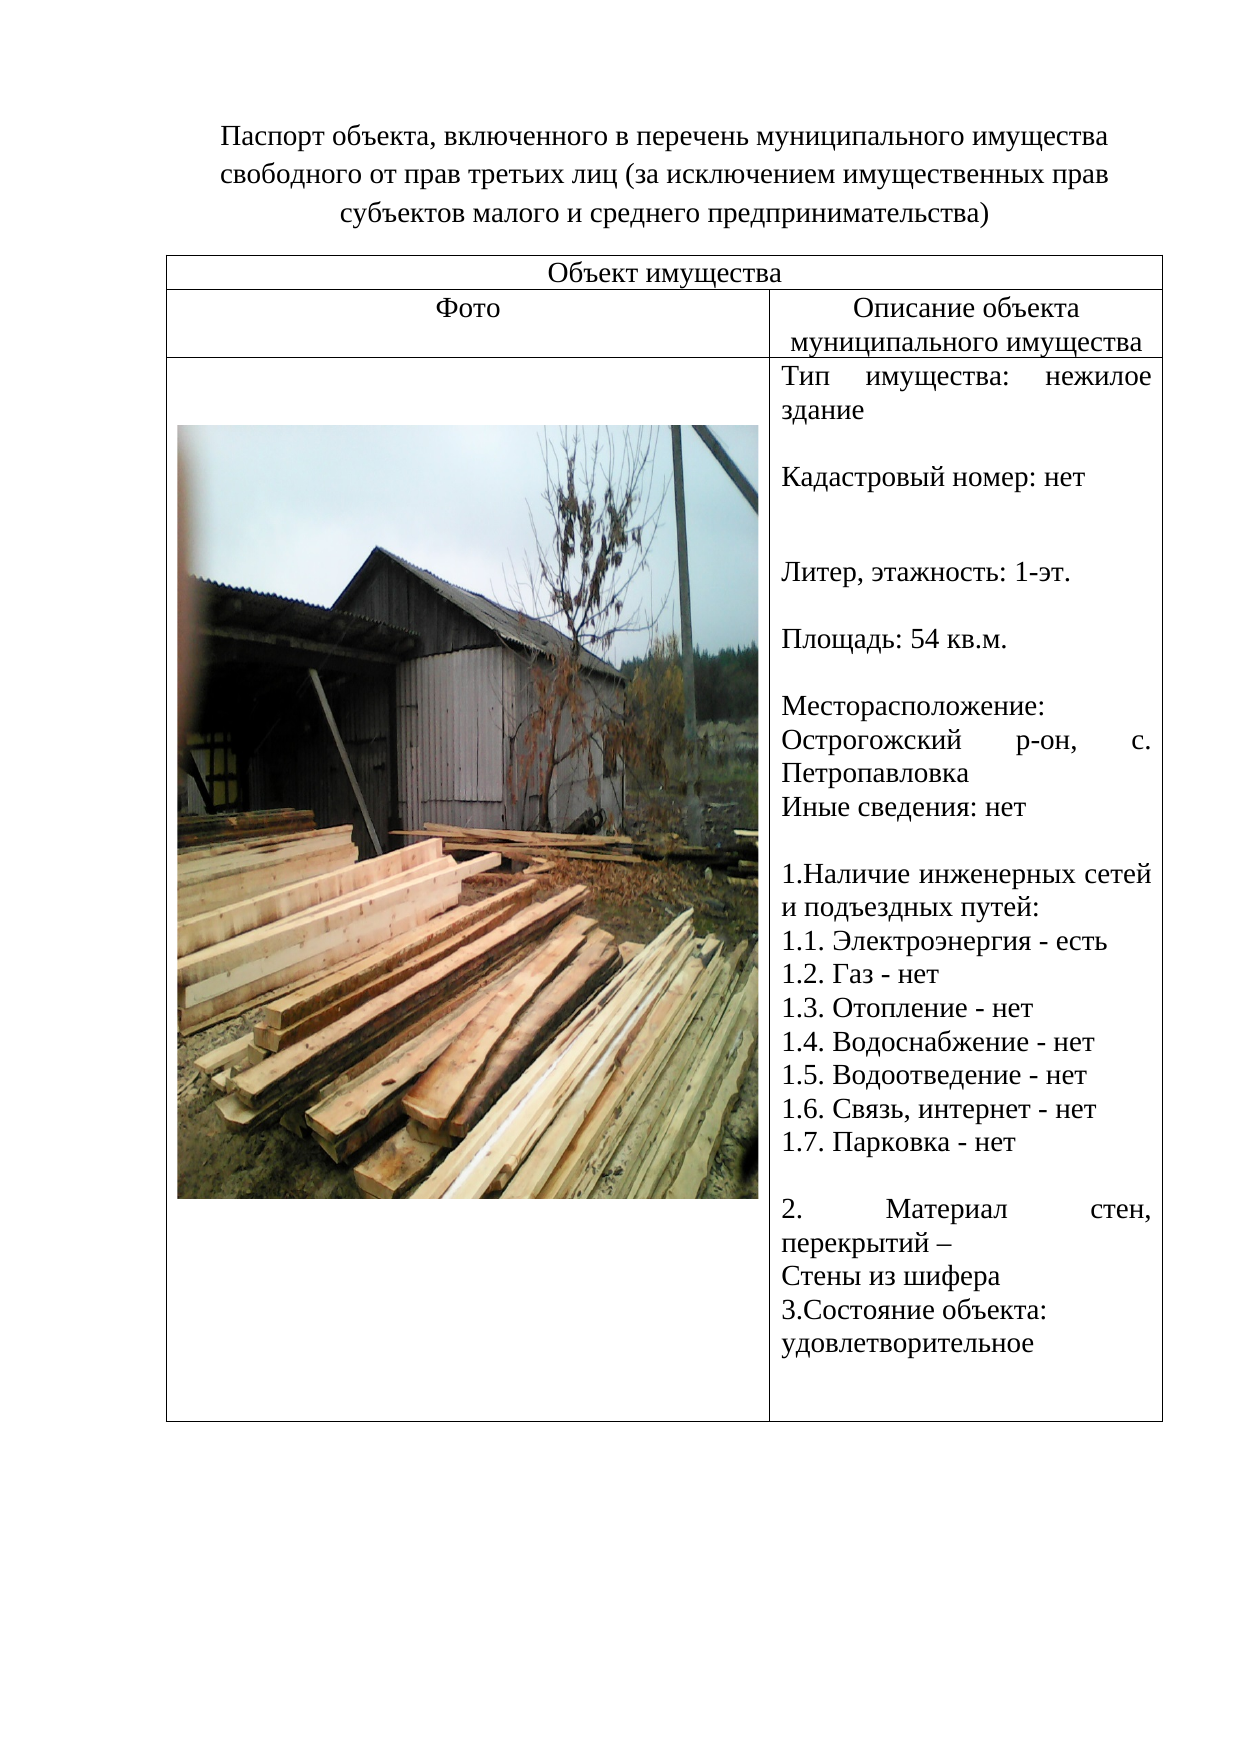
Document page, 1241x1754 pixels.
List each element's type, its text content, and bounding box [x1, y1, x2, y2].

table_header Объект имущества [167, 256, 1162, 289]
table_cell Фото [167, 290, 769, 357]
table_cell Описание объекта муниципального имущества [770, 290, 1162, 357]
table_cell Тип имущества: нежилое здание Кадастровый номер: нет Литер, этажность: 1-эт. Площадь: 54 кв.м. Месторасположение: Острогожский р-он, с. Петропавловка Иные сведения: нет 1.Наличие инженерных сетей и подъездных путей: 1.1. Электроэнергия - есть 1.2. Газ - нет 1.3. Отопление - нет 1.4. Водоснабжение - нет 1.5. Водоотведение - нет 1.6. Связь, интернет - нет 1.7. Парковка - нет 2. Материал стен, перекрытий – Стены из шифера 3.Состояние объекта: удовлетворительное [770, 358, 1162, 1421]
text Паспорт объекта, включенного в перечень муниципального имущества свободного от прав третьих лиц (за исключением имущественных прав субъектов малого и среднего предпринимательства) [177, 118, 1152, 229]
picture [177, 425, 759, 1199]
table_cell [167, 358, 769, 1421]
